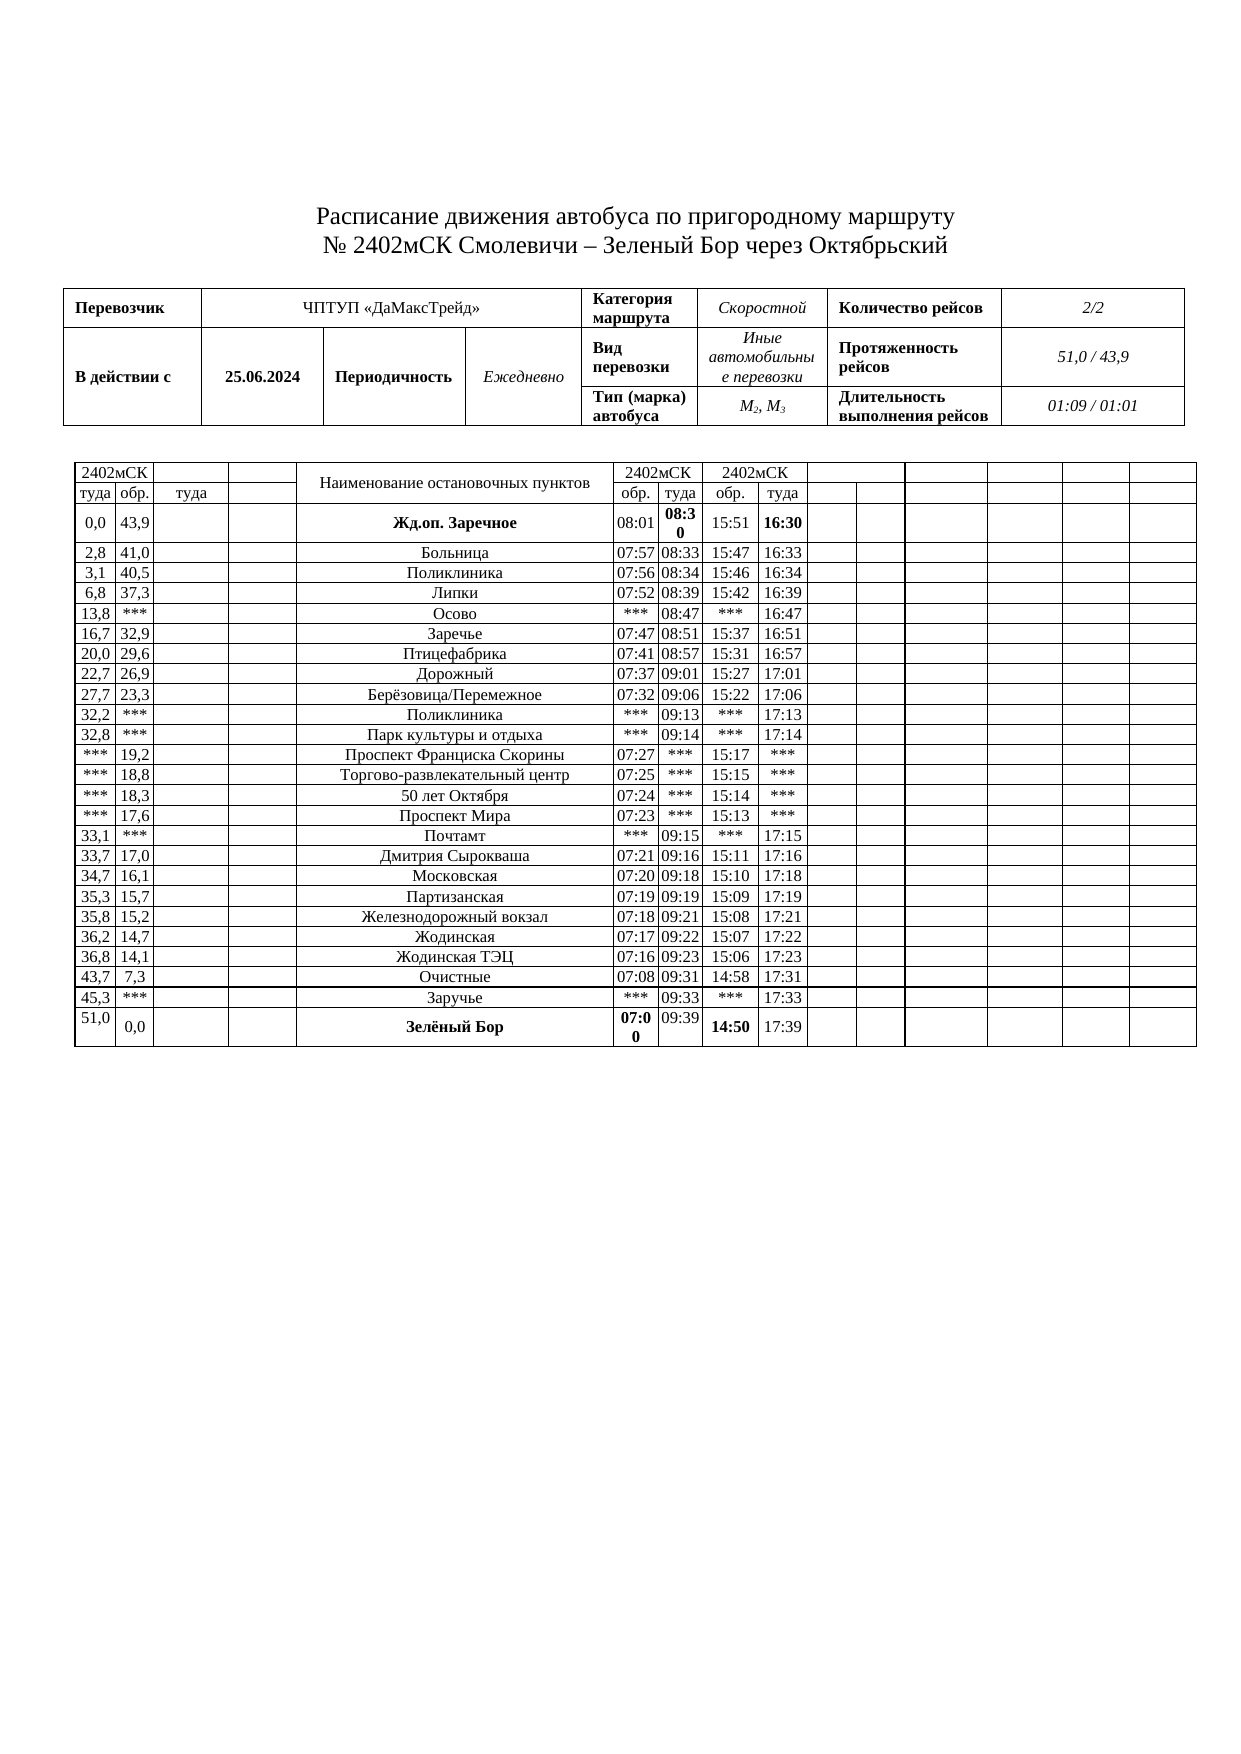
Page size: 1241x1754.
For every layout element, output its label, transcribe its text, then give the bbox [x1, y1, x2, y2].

table_cell 15:42 [703, 583, 758, 602]
table_cell 09:15 [659, 826, 702, 845]
table_cell [857, 543, 904, 562]
table_cell [857, 745, 904, 764]
table_header [1063, 463, 1129, 482]
table_cell туда [759, 483, 807, 502]
table_cell *** [703, 705, 758, 724]
table_cell 15:08 [703, 907, 758, 926]
table_cell 09:23 [659, 947, 702, 966]
table_cell [988, 725, 1062, 744]
table_cell [154, 765, 228, 784]
table_cell 16:33 [759, 543, 807, 562]
table_cell Зелёный Бор [297, 1008, 613, 1046]
table_cell [154, 785, 228, 804]
table_cell [808, 745, 856, 764]
table_cell [154, 725, 228, 744]
table_cell [808, 967, 856, 986]
table_cell [154, 705, 228, 724]
table_cell [857, 927, 904, 946]
table_cell [906, 604, 987, 623]
table_cell Проспект Мира [297, 806, 613, 825]
table_cell [1130, 967, 1196, 986]
table_cell 15:17 [703, 745, 758, 764]
table_cell [906, 826, 987, 845]
table_cell 40,5 [116, 563, 153, 582]
table_cell 17:22 [759, 927, 807, 946]
table_cell 37,3 [116, 583, 153, 602]
table_cell Дмитрия Сырокваша [297, 846, 613, 865]
table_cell [229, 543, 296, 562]
table_cell [906, 725, 987, 744]
table_cell [808, 684, 856, 703]
table_cell [1130, 785, 1196, 804]
table_cell [808, 907, 856, 926]
table_cell [1063, 806, 1129, 825]
table_cell [1130, 504, 1196, 542]
table_cell 07:23 [614, 806, 658, 825]
table_cell Иные автомобильные перевозки [698, 328, 827, 386]
table_cell *** [703, 725, 758, 744]
table_cell 15:07 [703, 927, 758, 946]
table_cell 16,7 [76, 624, 115, 643]
table_cell [906, 1008, 987, 1046]
table_cell 36,8 [76, 947, 115, 966]
table_cell [229, 725, 296, 744]
table_cell [988, 826, 1062, 845]
table_cell [1063, 785, 1129, 804]
table_header 2/2 [1002, 289, 1184, 327]
table_cell Заречье [297, 624, 613, 643]
table_cell обр. [703, 483, 758, 502]
table_cell 15,2 [116, 907, 153, 926]
table_cell 09:14 [659, 725, 702, 744]
table_cell [1130, 826, 1196, 845]
table_cell 16:57 [759, 644, 807, 663]
table_cell [906, 504, 987, 542]
table_cell [1130, 806, 1196, 825]
table_cell [857, 988, 904, 1007]
table_cell [154, 583, 228, 602]
table_cell *** [116, 988, 153, 1007]
table_cell [988, 967, 1062, 986]
table_cell [154, 907, 228, 926]
table_cell 15:27 [703, 664, 758, 683]
table_cell 08:57 [659, 644, 702, 663]
table_cell [154, 504, 228, 542]
table_cell 43,7 [76, 967, 115, 986]
table_cell [988, 604, 1062, 623]
table_cell [1130, 664, 1196, 683]
table_cell [154, 664, 228, 683]
table_cell [808, 886, 856, 906]
table_cell 15:14 [703, 785, 758, 804]
table_cell [906, 765, 987, 784]
table_header 2402мСК [76, 463, 153, 482]
table_cell [1063, 563, 1129, 582]
table_cell [229, 684, 296, 703]
table_cell [988, 907, 1062, 926]
table_cell [906, 644, 987, 663]
table_cell [808, 826, 856, 845]
table_cell Проспект Франциска Скорины [297, 745, 613, 764]
table_header [906, 463, 987, 482]
table_cell [154, 947, 228, 966]
table_cell 17:13 [759, 705, 807, 724]
table_cell [229, 927, 296, 946]
table_cell [808, 927, 856, 946]
table_cell [906, 967, 987, 986]
table_cell [1063, 583, 1129, 602]
table_cell [988, 684, 1062, 703]
table_cell [988, 1008, 1062, 1046]
table_cell [988, 947, 1062, 966]
table_cell обр. [116, 483, 153, 502]
table_cell 32,9 [116, 624, 153, 643]
table_cell 07:00 [614, 1008, 658, 1046]
table_cell 32,2 [76, 705, 115, 724]
table_cell туда [76, 483, 115, 502]
table_cell 15:11 [703, 846, 758, 865]
table_cell [1130, 907, 1196, 926]
table_cell 09:13 [659, 705, 702, 724]
table_cell [808, 866, 856, 885]
table_cell [1063, 988, 1129, 1007]
table_cell [857, 826, 904, 845]
table_cell 07:20 [614, 866, 658, 885]
table_cell 09:39 [659, 1008, 702, 1046]
table_cell 0,0 [116, 1008, 153, 1046]
table_cell [154, 927, 228, 946]
table_cell 23,3 [116, 684, 153, 703]
table_cell [1130, 1008, 1196, 1046]
table_cell [1130, 583, 1196, 602]
table_cell [906, 483, 987, 502]
table_cell Больница [297, 543, 613, 562]
table_cell *** [76, 806, 115, 825]
table_cell [857, 886, 904, 906]
table_cell [808, 846, 856, 865]
table_header Наименование остановочных пунктов [297, 463, 613, 502]
table_cell *** [614, 725, 658, 744]
table_cell Заручье [297, 988, 613, 1007]
table_cell [988, 543, 1062, 562]
table_cell 07:47 [614, 624, 658, 643]
table_cell [154, 806, 228, 825]
table_cell [154, 644, 228, 663]
table_cell [1063, 664, 1129, 683]
table_cell [857, 1008, 904, 1046]
table_cell Дорожный [297, 664, 613, 683]
table_cell *** [116, 604, 153, 623]
table_cell [808, 806, 856, 825]
table_cell 14,7 [116, 927, 153, 946]
table_cell [808, 504, 856, 542]
table_cell [154, 866, 228, 885]
table_cell 09:31 [659, 967, 702, 986]
table_cell [229, 604, 296, 623]
table_cell 15:46 [703, 563, 758, 582]
table_cell [906, 705, 987, 724]
table_cell [229, 664, 296, 683]
table_cell [857, 947, 904, 966]
table_cell 09:33 [659, 988, 702, 1007]
table_cell [808, 1008, 856, 1046]
table_cell [229, 785, 296, 804]
table_cell [1130, 866, 1196, 885]
table_cell *** [659, 765, 702, 784]
table_cell *** [614, 705, 658, 724]
table_cell Протяженность рейсов [828, 328, 1001, 386]
table_cell [1130, 927, 1196, 946]
table_cell [229, 826, 296, 845]
table_cell [229, 504, 296, 542]
table_cell 15:09 [703, 886, 758, 906]
table_cell [229, 483, 296, 502]
table_cell Железнодорожный вокзал [297, 907, 613, 926]
table_cell Московская [297, 866, 613, 885]
table_cell Парк культуры и отдыха [297, 725, 613, 744]
table_header [808, 463, 904, 482]
table_cell [154, 846, 228, 865]
table_cell [154, 684, 228, 703]
table_cell [808, 947, 856, 966]
table_cell 0,0 [76, 504, 115, 542]
table_cell [906, 583, 987, 602]
table_cell Поликлиника [297, 563, 613, 582]
table_cell 15:10 [703, 866, 758, 885]
table_cell 14,1 [116, 947, 153, 966]
table_cell 33,1 [76, 826, 115, 845]
table_cell [1130, 563, 1196, 582]
table_cell *** [759, 806, 807, 825]
table_cell обр. [614, 483, 658, 502]
table_cell *** [659, 785, 702, 804]
table_cell 36,2 [76, 927, 115, 946]
table_cell 08:34 [659, 563, 702, 582]
table_cell [808, 624, 856, 643]
table_cell [229, 745, 296, 764]
table_cell [1130, 483, 1196, 502]
table_cell [988, 745, 1062, 764]
table_cell [229, 1008, 296, 1046]
table_cell 15,7 [116, 886, 153, 906]
table_cell [1130, 644, 1196, 663]
table_cell Жодинская [297, 927, 613, 946]
table_cell [988, 806, 1062, 825]
table_header 2402мСК [703, 463, 807, 482]
table_cell 34,7 [76, 866, 115, 885]
table_cell 07:08 [614, 967, 658, 986]
table_cell *** [703, 826, 758, 845]
table_cell 17:06 [759, 684, 807, 703]
text Расписание движения автобуса по пригородному маршруту № 2402мСК Смолевичи – Зеленый Бор через Октябрьский [75, 201, 1196, 259]
table_cell [857, 583, 904, 602]
table_cell 2,8 [76, 543, 115, 562]
table_cell 09:21 [659, 907, 702, 926]
table_cell [988, 927, 1062, 946]
table_cell [988, 765, 1062, 784]
table_cell [1063, 705, 1129, 724]
table_cell 15:13 [703, 806, 758, 825]
table_cell 07:18 [614, 907, 658, 926]
table_cell [229, 886, 296, 906]
table_cell 45,3 [76, 988, 115, 1007]
table_cell 51,0 [76, 1008, 115, 1046]
table_cell [906, 785, 987, 804]
table_header ЧПТУП «ДаМаксТрейд» [202, 289, 581, 327]
table_cell [906, 664, 987, 683]
table_cell [1063, 886, 1129, 906]
table_cell 43,9 [116, 504, 153, 542]
table_cell 08:01 [614, 504, 658, 542]
table_cell *** [116, 826, 153, 845]
table_header [154, 463, 228, 482]
table_cell [229, 563, 296, 582]
table_cell *** [614, 988, 658, 1007]
table_cell *** [759, 765, 807, 784]
table_cell [988, 846, 1062, 865]
table_cell 07:17 [614, 927, 658, 946]
table_cell 07:16 [614, 947, 658, 966]
table_cell [988, 504, 1062, 542]
table_cell 17,0 [116, 846, 153, 865]
table_cell [1063, 765, 1129, 784]
table_cell туда [659, 483, 702, 502]
table_cell [1063, 1008, 1129, 1046]
table_cell 13,8 [76, 604, 115, 623]
table_cell Липки [297, 583, 613, 602]
table_cell [808, 543, 856, 562]
table_header Количество рейсов [828, 289, 1001, 327]
table_cell 32,8 [76, 725, 115, 744]
table_cell 15:15 [703, 765, 758, 784]
table_cell [906, 947, 987, 966]
table_cell [808, 563, 856, 582]
table_cell 16:39 [759, 583, 807, 602]
table_header [229, 463, 296, 482]
table_cell [1130, 684, 1196, 703]
table_cell [857, 725, 904, 744]
table_cell 50 лет Октября [297, 785, 613, 804]
table_cell [906, 806, 987, 825]
table_cell [808, 583, 856, 602]
table_cell 19,2 [116, 745, 153, 764]
table_cell Осово [297, 604, 613, 623]
table_cell [988, 664, 1062, 683]
table_cell [1063, 543, 1129, 562]
table_cell [1063, 927, 1129, 946]
table_cell 07:25 [614, 765, 658, 784]
table_cell *** [759, 745, 807, 764]
table_cell 33,7 [76, 846, 115, 865]
table_cell 09:18 [659, 866, 702, 885]
table_cell [857, 806, 904, 825]
table_cell [229, 866, 296, 885]
table_cell [857, 705, 904, 724]
table_cell [808, 664, 856, 683]
table_cell [1063, 907, 1129, 926]
table_cell *** [614, 604, 658, 623]
table_cell [808, 988, 856, 1007]
table_cell [1130, 543, 1196, 562]
table_cell [808, 644, 856, 663]
table_header 2402мСК [614, 463, 702, 482]
table_cell 29,6 [116, 644, 153, 663]
table_cell 16,1 [116, 866, 153, 885]
table_cell [1130, 604, 1196, 623]
table_cell М2, М3 [698, 387, 827, 425]
table_cell [1130, 705, 1196, 724]
table_cell 17:21 [759, 907, 807, 926]
table_cell [154, 1008, 228, 1046]
table_cell *** [659, 806, 702, 825]
table_cell Длительность выполнения рейсов [828, 387, 1001, 425]
table_cell [857, 563, 904, 582]
table_cell [808, 604, 856, 623]
table_cell 07:57 [614, 543, 658, 562]
table_cell 15:37 [703, 624, 758, 643]
table_cell *** [116, 725, 153, 744]
table_cell *** [76, 785, 115, 804]
table_cell [988, 583, 1062, 602]
table_cell [808, 705, 856, 724]
table_cell 07:52 [614, 583, 658, 602]
table_cell [1063, 684, 1129, 703]
table_cell 08:30 [659, 504, 702, 542]
table_cell *** [76, 765, 115, 784]
table_cell 08:51 [659, 624, 702, 643]
table_cell [1063, 846, 1129, 865]
table_cell [857, 846, 904, 865]
table_cell 27,7 [76, 684, 115, 703]
table_cell Периодичность [324, 328, 465, 425]
table_cell 17:14 [759, 725, 807, 744]
table_cell [1130, 886, 1196, 906]
table_cell [1130, 745, 1196, 764]
table_cell 09:06 [659, 684, 702, 703]
table_cell [154, 543, 228, 562]
table_cell [154, 745, 228, 764]
table_cell *** [76, 745, 115, 764]
table_cell [1130, 765, 1196, 784]
table_cell *** [116, 705, 153, 724]
table_cell *** [703, 604, 758, 623]
table_cell [154, 624, 228, 643]
table_cell 08:33 [659, 543, 702, 562]
table_cell [229, 765, 296, 784]
table_cell 15:31 [703, 644, 758, 663]
table_cell 17:01 [759, 664, 807, 683]
table_cell [1130, 988, 1196, 1007]
table_cell [988, 563, 1062, 582]
table_cell [906, 988, 987, 1007]
table_cell 20,0 [76, 644, 115, 663]
table_cell 07:27 [614, 745, 658, 764]
table_cell [1063, 826, 1129, 845]
table_cell [988, 886, 1062, 906]
table_cell [808, 765, 856, 784]
table_cell Ежедневно [466, 328, 581, 425]
table_cell 07:19 [614, 886, 658, 906]
table_cell [1063, 504, 1129, 542]
table_cell [988, 705, 1062, 724]
table_cell [154, 563, 228, 582]
table_cell Очистные [297, 967, 613, 986]
table_cell [229, 644, 296, 663]
table_cell Поликлиника [297, 705, 613, 724]
table_cell [906, 624, 987, 643]
table_cell [988, 483, 1062, 502]
table_cell туда [154, 483, 228, 502]
table_cell 08:39 [659, 583, 702, 602]
table_cell 6,8 [76, 583, 115, 602]
table_cell [229, 705, 296, 724]
table_cell 07:32 [614, 684, 658, 703]
table_cell [1130, 725, 1196, 744]
table_cell 08:47 [659, 604, 702, 623]
table_cell 18,8 [116, 765, 153, 784]
table_cell [1130, 947, 1196, 966]
table_cell [154, 826, 228, 845]
table_cell 17:33 [759, 988, 807, 1007]
table_cell [154, 604, 228, 623]
table_cell 25.06.2024 [202, 328, 323, 425]
table_cell [857, 644, 904, 663]
table_cell 35,8 [76, 907, 115, 926]
table_header Категория маршрута [582, 289, 697, 327]
table_cell 07:37 [614, 664, 658, 683]
table_cell [154, 886, 228, 906]
table_cell *** [703, 988, 758, 1007]
table_cell Вид перевозки [582, 328, 697, 386]
table_cell [229, 967, 296, 986]
table_cell [857, 866, 904, 885]
table_cell [988, 866, 1062, 885]
table_cell 51,0 / 43,9 [1002, 328, 1184, 386]
table_cell [1063, 624, 1129, 643]
table_cell [906, 846, 987, 865]
table_cell [988, 785, 1062, 804]
table_cell 14:50 [703, 1008, 758, 1046]
table_cell 7,3 [116, 967, 153, 986]
table_cell [808, 483, 856, 502]
table_cell [906, 866, 987, 885]
table_cell *** [759, 785, 807, 804]
table_cell [857, 604, 904, 623]
table_cell 16:47 [759, 604, 807, 623]
table_cell [154, 967, 228, 986]
table_cell 17,6 [116, 806, 153, 825]
table_cell [857, 664, 904, 683]
table_cell [1063, 644, 1129, 663]
table_cell [229, 624, 296, 643]
table_cell 15:47 [703, 543, 758, 562]
table_cell [906, 684, 987, 703]
table_cell 16:51 [759, 624, 807, 643]
table_cell 09:16 [659, 846, 702, 865]
table_cell 41,0 [116, 543, 153, 562]
table_cell [988, 624, 1062, 643]
table_cell 17:15 [759, 826, 807, 845]
table_cell [857, 483, 904, 502]
table_cell [857, 967, 904, 986]
table_cell [1063, 483, 1129, 502]
table_cell 17:39 [759, 1008, 807, 1046]
table_cell [229, 583, 296, 602]
table_cell 07:21 [614, 846, 658, 865]
table_cell [857, 765, 904, 784]
table_cell [857, 785, 904, 804]
table_cell [857, 624, 904, 643]
table_cell 16:34 [759, 563, 807, 582]
table_cell [906, 563, 987, 582]
table_cell [1063, 745, 1129, 764]
table_cell 17:18 [759, 866, 807, 885]
table_cell 16:30 [759, 504, 807, 542]
table_cell 09:01 [659, 664, 702, 683]
table_cell Берёзовица/Перемежное [297, 684, 613, 703]
table_cell [906, 543, 987, 562]
table_header [1130, 463, 1196, 482]
table_cell 17:19 [759, 886, 807, 906]
table_cell Жодинская ТЭЦ [297, 947, 613, 966]
table_cell 07:24 [614, 785, 658, 804]
table_cell 17:31 [759, 967, 807, 986]
table_cell 07:41 [614, 644, 658, 663]
table_cell 15:51 [703, 504, 758, 542]
table_cell Торгово-развлекательный центр [297, 765, 613, 784]
table_cell [229, 806, 296, 825]
table_cell [1063, 947, 1129, 966]
table_cell 01:09 / 01:01 [1002, 387, 1184, 425]
table_cell [857, 684, 904, 703]
table_cell [988, 988, 1062, 1007]
table_cell *** [614, 826, 658, 845]
table_cell 15:22 [703, 684, 758, 703]
table_cell [229, 988, 296, 1007]
table_cell Жд.оп. Заречное [297, 504, 613, 542]
table_cell 15:06 [703, 947, 758, 966]
table_cell Почтамт [297, 826, 613, 845]
table_cell [1130, 624, 1196, 643]
table_cell 07:56 [614, 563, 658, 582]
table_cell Птицефабрика [297, 644, 613, 663]
table_cell [229, 907, 296, 926]
table_cell [1063, 967, 1129, 986]
table_cell [1063, 725, 1129, 744]
table_cell [906, 886, 987, 906]
table_cell Тип (марка) автобуса [582, 387, 697, 425]
table_cell Партизанская [297, 886, 613, 906]
table_cell 09:22 [659, 927, 702, 946]
table_cell 3,1 [76, 563, 115, 582]
table_cell [906, 907, 987, 926]
table_cell [988, 644, 1062, 663]
table_cell В действии с [64, 328, 201, 425]
table_cell [1130, 846, 1196, 865]
table_cell [229, 947, 296, 966]
table_cell [808, 785, 856, 804]
table_header [988, 463, 1062, 482]
table_cell [857, 504, 904, 542]
table_cell [857, 907, 904, 926]
table_header Перевозчик [64, 289, 201, 327]
table_cell 35,3 [76, 886, 115, 906]
table_cell 22,7 [76, 664, 115, 683]
table_cell 09:19 [659, 886, 702, 906]
table_cell [1063, 604, 1129, 623]
table_cell 14:58 [703, 967, 758, 986]
table_cell 26,9 [116, 664, 153, 683]
table_cell *** [659, 745, 702, 764]
table_cell [808, 725, 856, 744]
table_cell [1063, 866, 1129, 885]
table_cell 17:23 [759, 947, 807, 966]
table_cell [906, 927, 987, 946]
table_cell [906, 745, 987, 764]
table_cell [229, 846, 296, 865]
table_header Скоростной [698, 289, 827, 327]
table_cell 18,3 [116, 785, 153, 804]
table_cell 17:16 [759, 846, 807, 865]
table_cell [154, 988, 228, 1007]
